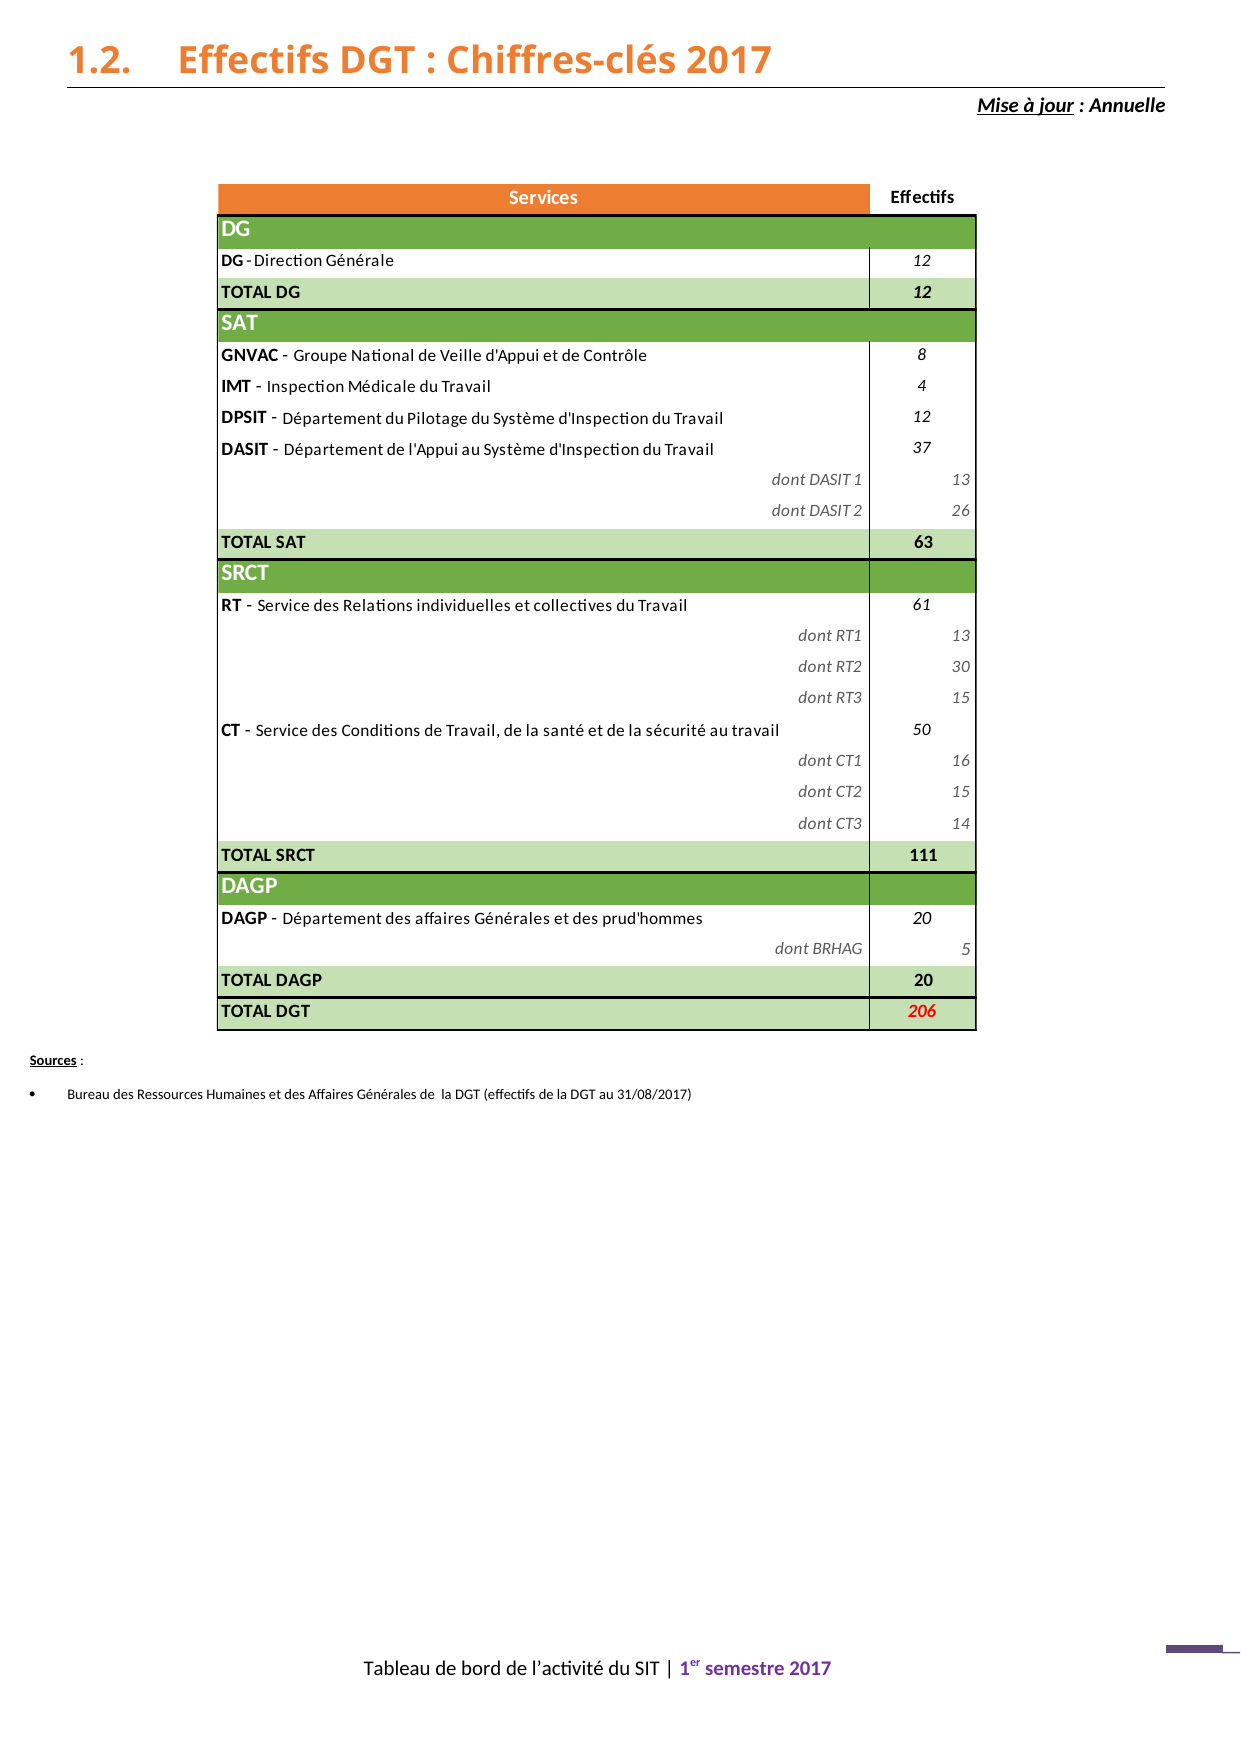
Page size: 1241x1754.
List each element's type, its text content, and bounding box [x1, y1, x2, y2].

list Bureau des Ressources Humaines et des Affaires Générales de la DGT (effectifs de la DGT au 31/08/2017) [29, 1085, 1165, 1103]
text Mise à jour : Annuelle [29, 92, 1165, 117]
subtitle Effectifs DGT : Chiffres-clés 2017 [67, 34, 1165, 87]
text Sources : [29, 1051, 1165, 1069]
